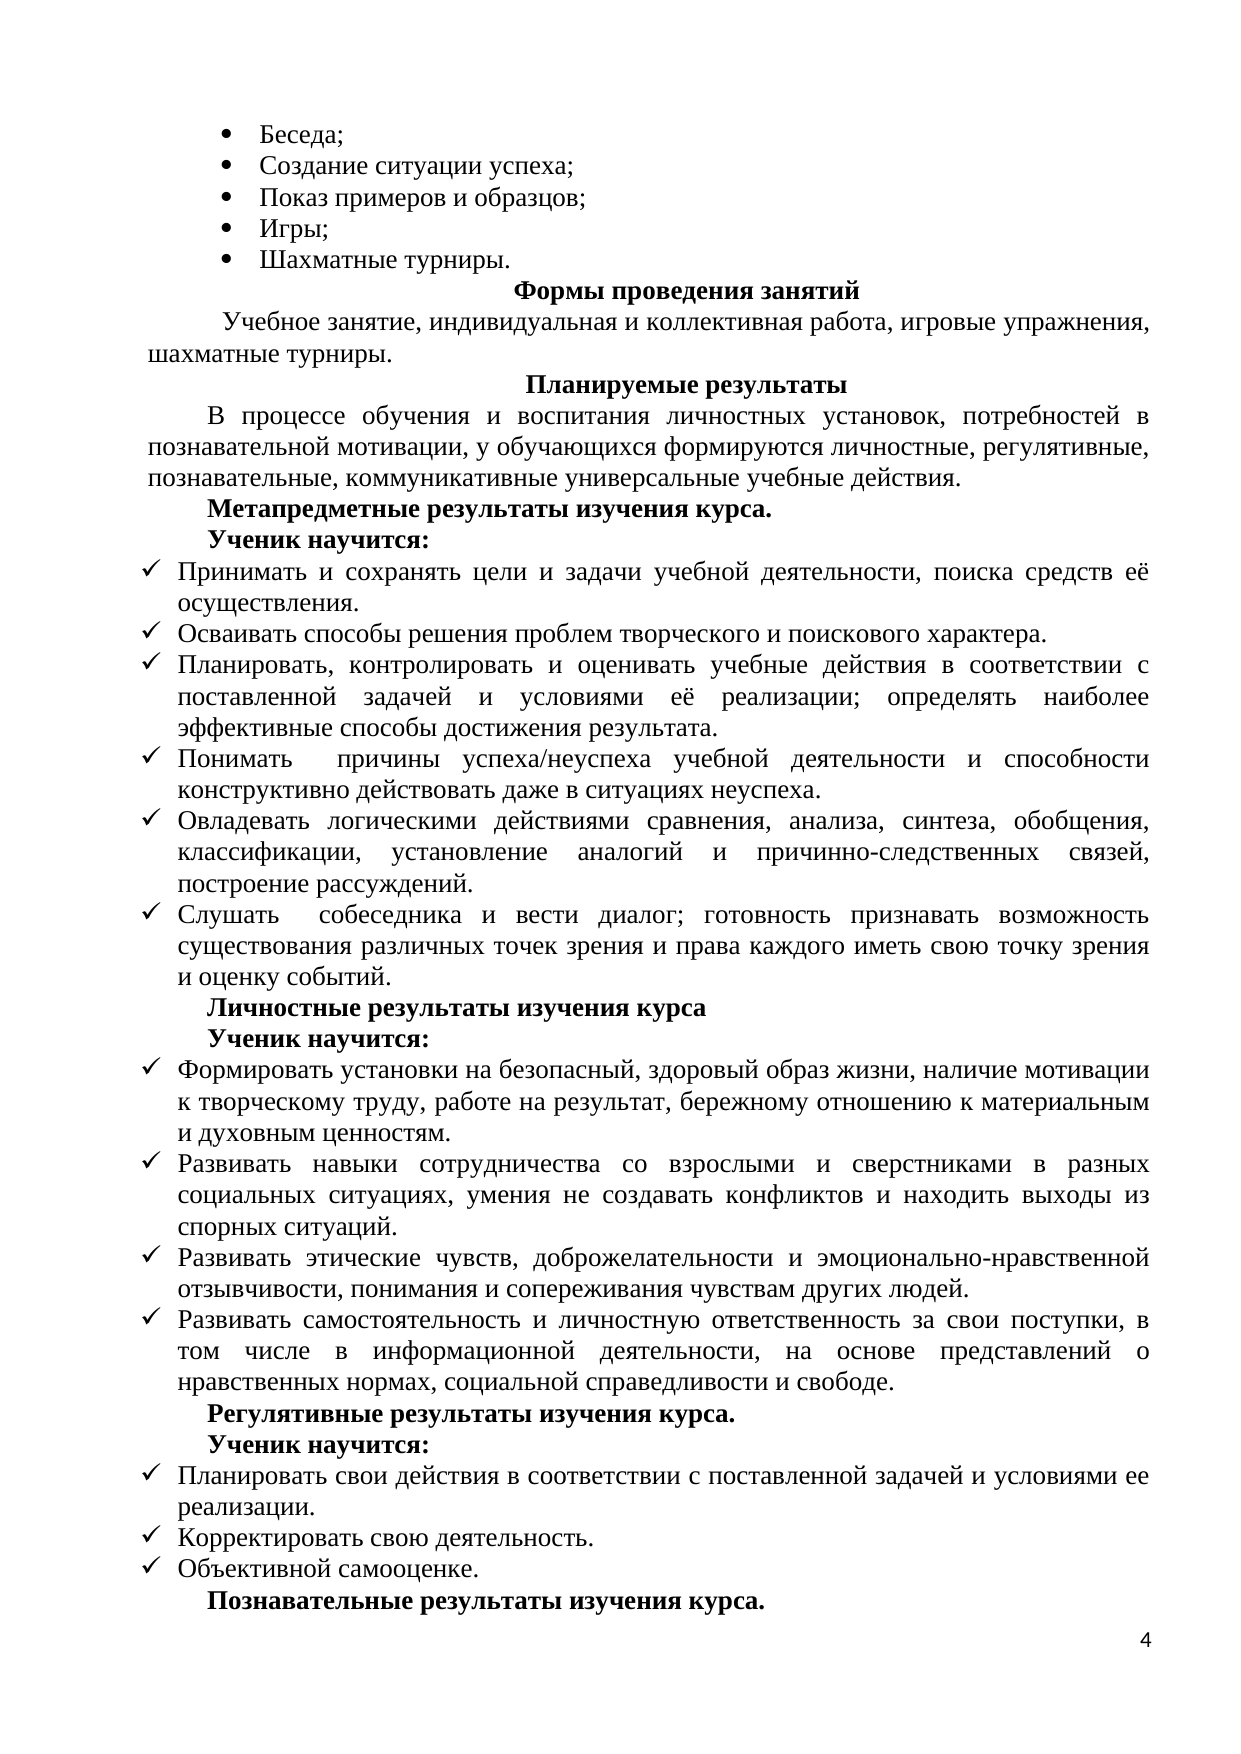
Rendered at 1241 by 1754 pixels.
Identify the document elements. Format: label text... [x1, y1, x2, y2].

list Беседа; [222, 118, 1152, 149]
list Шахматные турниры. [222, 243, 1152, 274]
list Объективной самооценке. [140, 1553, 1151, 1584]
list Показ примеров и образцов; [222, 181, 1152, 212]
list Овладевать логическими действиями сравнения, анализа, синтеза, обобщения, классификации, установление аналогий и причинно-следственных связей, построение рассуждений. [140, 804, 1151, 898]
list Развивать навыки сотрудничества со взрослыми и сверстниками в разных социальных ситуациях, умения не создавать конфликтов и находить выходы из спорных ситуаций. [140, 1147, 1151, 1241]
list Развивать самостоятельность и личностную ответственность за свои поступки, в том числе в информационной деятельности, на основе представлений о нравственных нормах, социальной справедливости и свободе. [140, 1303, 1151, 1397]
list Корректировать свою деятельность. [140, 1521, 1151, 1553]
list Осваивать способы решения проблем творческого и поискового характера. [140, 617, 1151, 648]
list Игры; [222, 212, 1152, 243]
text Формы проведения занятий [148, 274, 1152, 306]
text Метапредметные результаты изучения курса. [148, 492, 1151, 523]
text Регулятивные результаты изучения курса. [148, 1397, 1151, 1428]
text Ученик научится: [148, 523, 1151, 555]
text Познавательные результаты изучения курса. [148, 1584, 1151, 1615]
list Слушать собеседника и вести диалог; готовность признавать возможность существования различных точек зрения и права каждого иметь свою точку зрения и оценку событий. [140, 898, 1151, 991]
text Ученик научится: [148, 1428, 1151, 1459]
text Планируемые результаты [148, 368, 1152, 399]
text Ученик научится: [148, 1022, 1151, 1054]
list Принимать и сохранять цели и задачи учебной деятельности, поиска средств её осуществления. [140, 555, 1151, 617]
text Личностные результаты изучения курса [148, 991, 1151, 1022]
text Учебное занятие, индивидуальная и коллективная работа, игровые упражнения, шахматные турниры. [148, 306, 1152, 368]
list Создание ситуации успеха; [222, 149, 1152, 181]
list Планировать, контролировать и оценивать учебные действия в соответствии с поставленной задачей и условиями её реализации; определять наиболее эффективные способы достижения результата. [140, 648, 1151, 742]
text В процессе обучения и воспитания личностных установок, потребностей в познавательной мотивации, у обучающихся формируются личностные, регулятивные, познавательные, коммуникативные универсальные учебные действия. [148, 399, 1151, 492]
list Планировать свои действия в соответствии с поставленной задачей и условиями ее реализации. [140, 1459, 1151, 1521]
list Развивать этические чувств, доброжелательности и эмоционально-нравственной отзывчивости, понимания и сопереживания чувствам других людей. [140, 1241, 1151, 1303]
list Формировать установки на безопасный, здоровый образ жизни, наличие мотивации к творческому труду, работе на результат, бережному отношению к материальным и духовным ценностям. [140, 1054, 1151, 1147]
list Понимать причины успеха/неуспеха учебной деятельности и способности конструктивно действовать даже в ситуациях неуспеха. [140, 742, 1151, 804]
